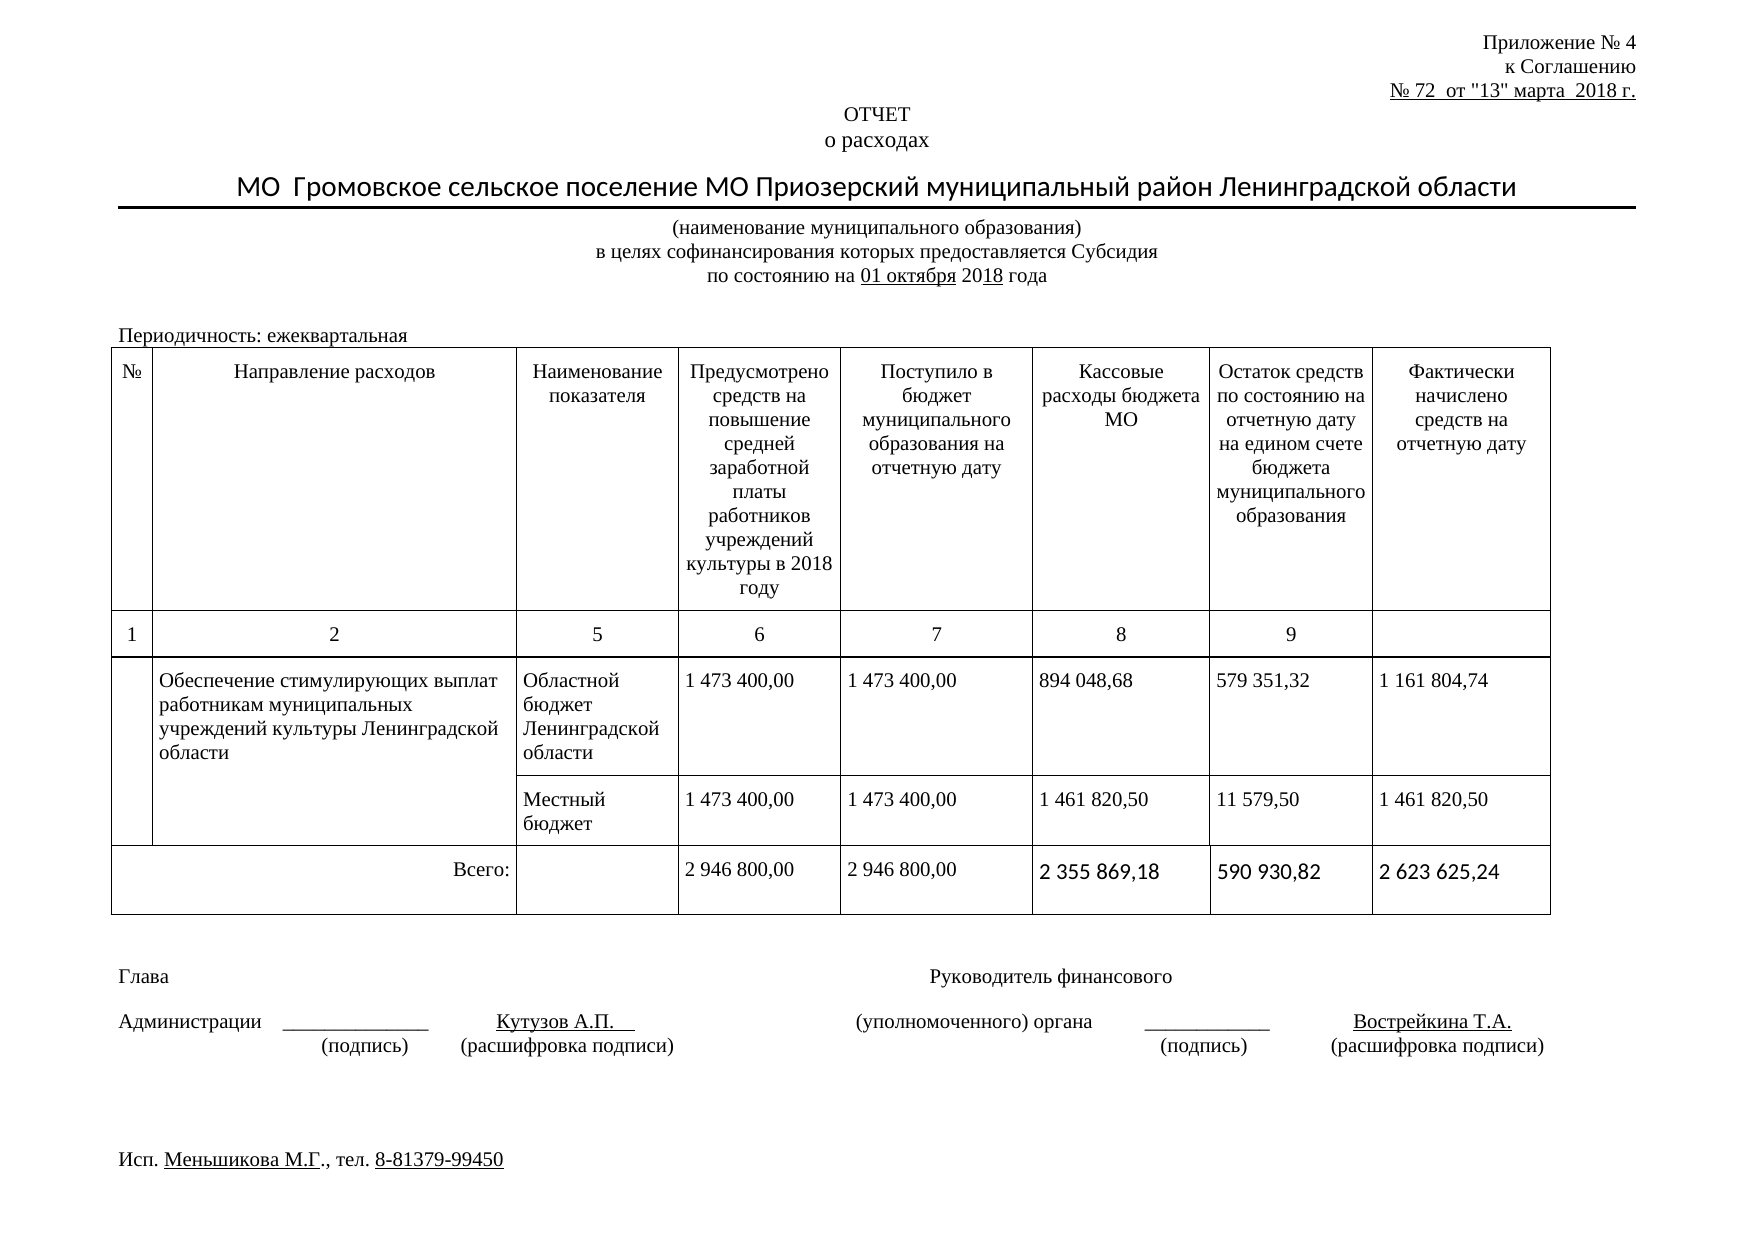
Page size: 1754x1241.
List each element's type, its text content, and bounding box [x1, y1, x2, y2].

text МО Громовское сельское поселение МО Приозерский муниципальный район Ленинградской области [118, 168, 1636, 206]
table_cell 7 [841, 611, 1032, 656]
table_header Предусмотрено средств на повышение средней заработной платы работников учреждений культуры в 2018 году [679, 348, 840, 610]
table_cell 6 [679, 611, 840, 656]
text к Соглашению [118, 54, 1636, 78]
table_cell 8 [1033, 611, 1209, 656]
table_cell 1 473 400,00 [841, 776, 1032, 845]
text Приложение № 4 [118, 29, 1636, 54]
table_cell 5 [517, 611, 678, 656]
table_cell Всего: [112, 846, 516, 914]
table_header Наименование показателя [517, 348, 678, 610]
table_cell 1 473 400,00 [679, 658, 840, 775]
text № 72 от "13" марта 2018 г. [118, 78, 1636, 102]
table_cell Местный бюджет [517, 776, 678, 845]
text (подпись) (расшифровка подписи) (подпись) (расшифровка подписи) [118, 1033, 1636, 1057]
table_cell 1 473 400,00 [841, 658, 1032, 775]
table_header Кассовые расходы бюджета МО [1033, 348, 1209, 610]
table_cell 2 623 625,24 [1373, 846, 1550, 914]
table_cell 2 [153, 611, 516, 656]
text о расходах [118, 126, 1636, 152]
table_cell 1 [112, 611, 152, 656]
table_cell 1 461 820,50 [1033, 776, 1209, 845]
table_cell 894 048,68 [1033, 658, 1209, 775]
table_cell 2 355 869,18 [1033, 846, 1210, 914]
text (наименование муниципального образования) [118, 215, 1636, 239]
text по состоянию на 01 октября 2018 года [118, 263, 1636, 287]
table_cell [517, 846, 678, 914]
table_header Фактически начислено средств на отчетную дату [1373, 348, 1550, 610]
table_cell Областной бюджет Ленинградской области [517, 658, 678, 775]
table_cell 1 461 820,50 [1373, 776, 1550, 845]
text Глава Руководитель финансового [118, 964, 1636, 988]
table_cell [112, 658, 152, 845]
table_cell 9 [1210, 611, 1372, 656]
table_cell 2 946 800,00 [841, 846, 1032, 914]
table_cell [1373, 611, 1550, 656]
table_cell 579 351,32 [1210, 658, 1372, 775]
table_header Поступило в бюджет муниципального образования на отчетную дату [841, 348, 1032, 610]
table_header № [112, 348, 152, 610]
text ОТЧЕТ [118, 102, 1636, 126]
table_cell 1 473 400,00 [679, 776, 840, 845]
table_cell 11 579,50 [1210, 776, 1372, 845]
table_header Направление расходов [153, 348, 516, 610]
table_cell 1 161 804,74 [1373, 658, 1550, 775]
text Исп. Меньшикова М.Г., тел. 8-81379-99450 [118, 1147, 1636, 1171]
table_cell Обеспечение стимулирующих выплат работникам муниципальных учреждений культуры Ленинградской области [153, 658, 516, 845]
table_header Остаток средств по состоянию на отчетную дату на едином счете бюджета муниципального образования [1210, 348, 1372, 610]
text в целях софинансирования которых предоставляется Субсидия [118, 239, 1636, 263]
text Периодичность: ежеквартальная [118, 323, 1636, 347]
table_cell 2 946 800,00 [679, 846, 840, 914]
text Администрации ______________ Кутузов А.П. (уполномоченного) органа ____________ Вострейкина Т.А. [118, 1009, 1636, 1033]
table_cell 590 930,82 [1211, 846, 1372, 914]
